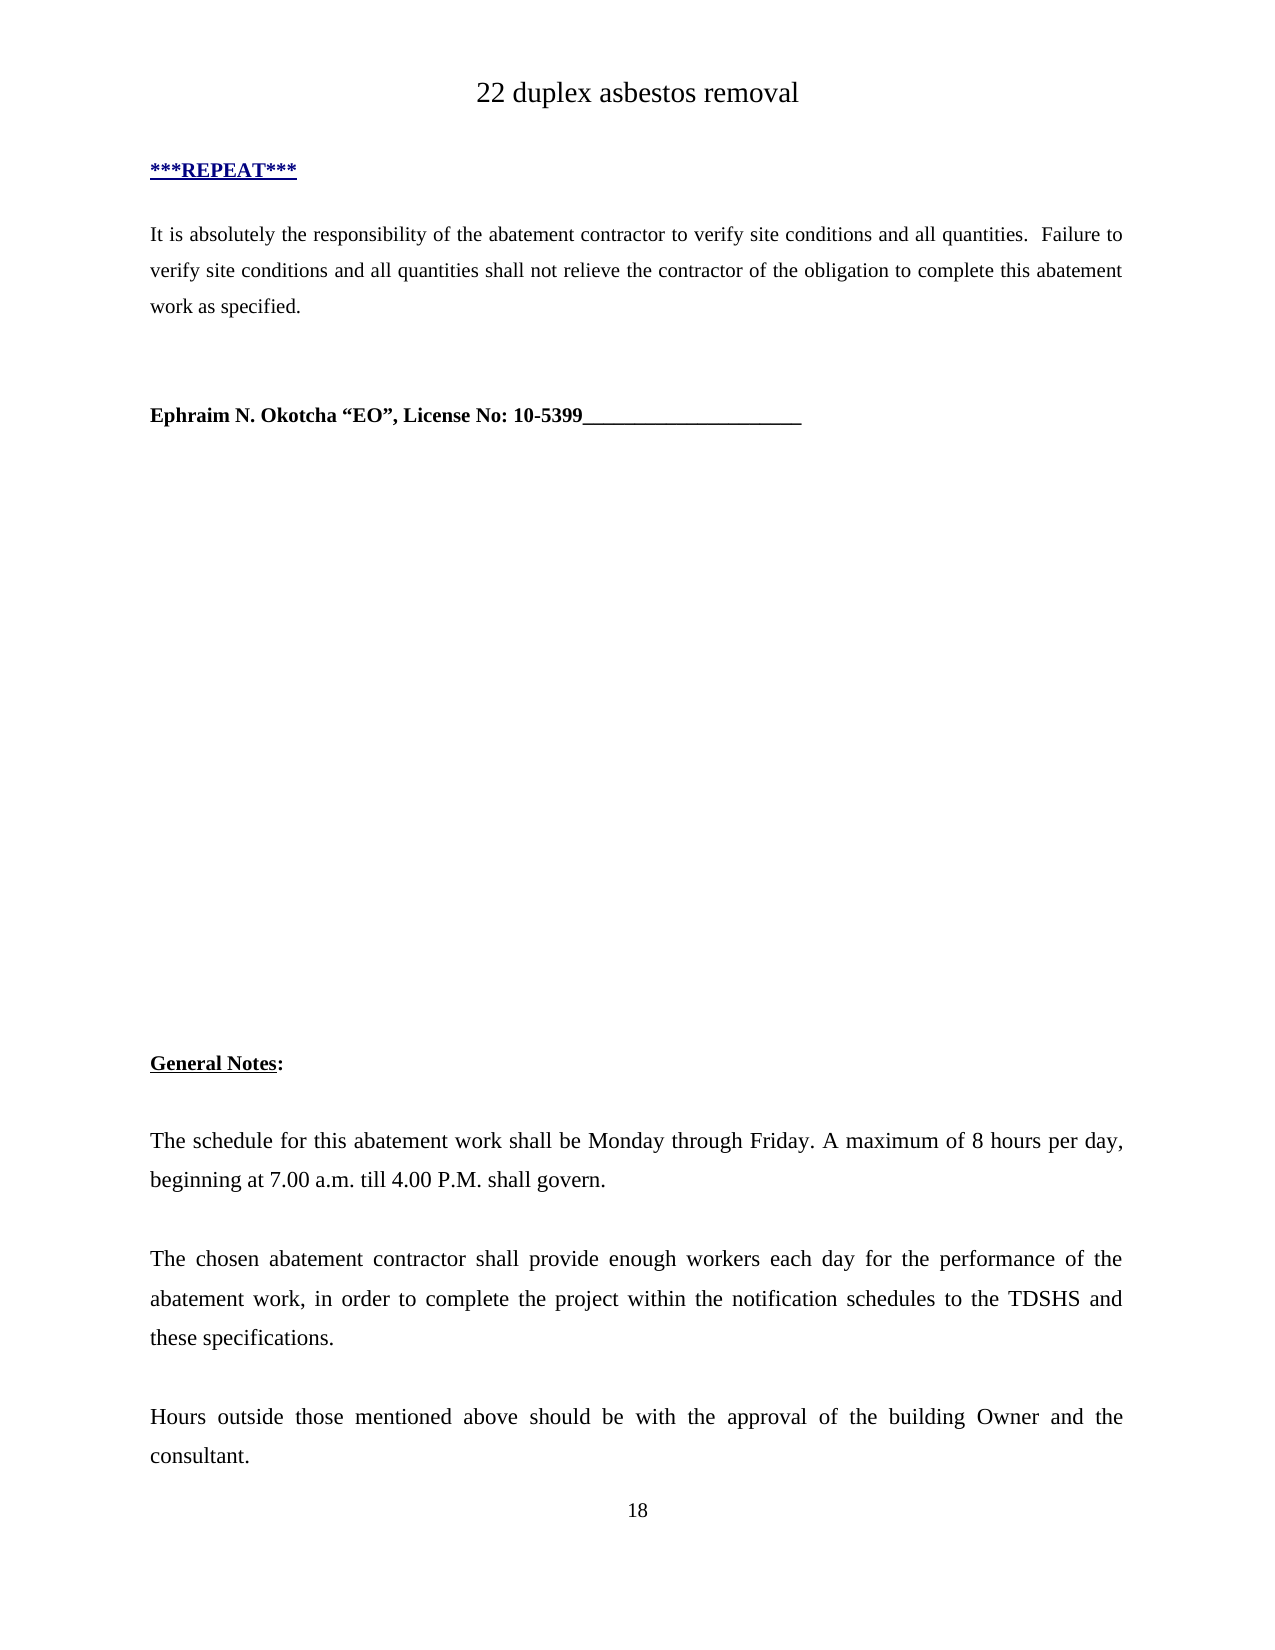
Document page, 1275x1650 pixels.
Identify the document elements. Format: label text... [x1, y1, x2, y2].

text ***REPEAT*** [150, 157, 1125, 182]
text It is absolutely the responsibility of the abatement contractor to verify site conditions and all quantities. Failure to verify site conditions and all quantities shall not relieve the contractor of the obligation to complete this abatement work as specified. [150, 222, 1125, 318]
text Hours outside those mentioned above should be with the approval of the building Owner and the consultant. [150, 1403, 1125, 1469]
text The schedule for this abatement work shall be Monday through Friday. A maximum of 8 hours per day, beginning at 7.00 a.m. till 4.00 P.M. shall govern. [150, 1127, 1125, 1193]
text General Notes: [150, 1051, 1125, 1075]
text The chosen abatement contractor shall provide enough workers each day for the performance of the abatement work, in order to complete the project within the notification schedules to the TDSHS and these specifications. [150, 1245, 1125, 1351]
text Ephraim N. Okotcha “EO”, License No: 10-5399_____________________ [150, 402, 1125, 427]
